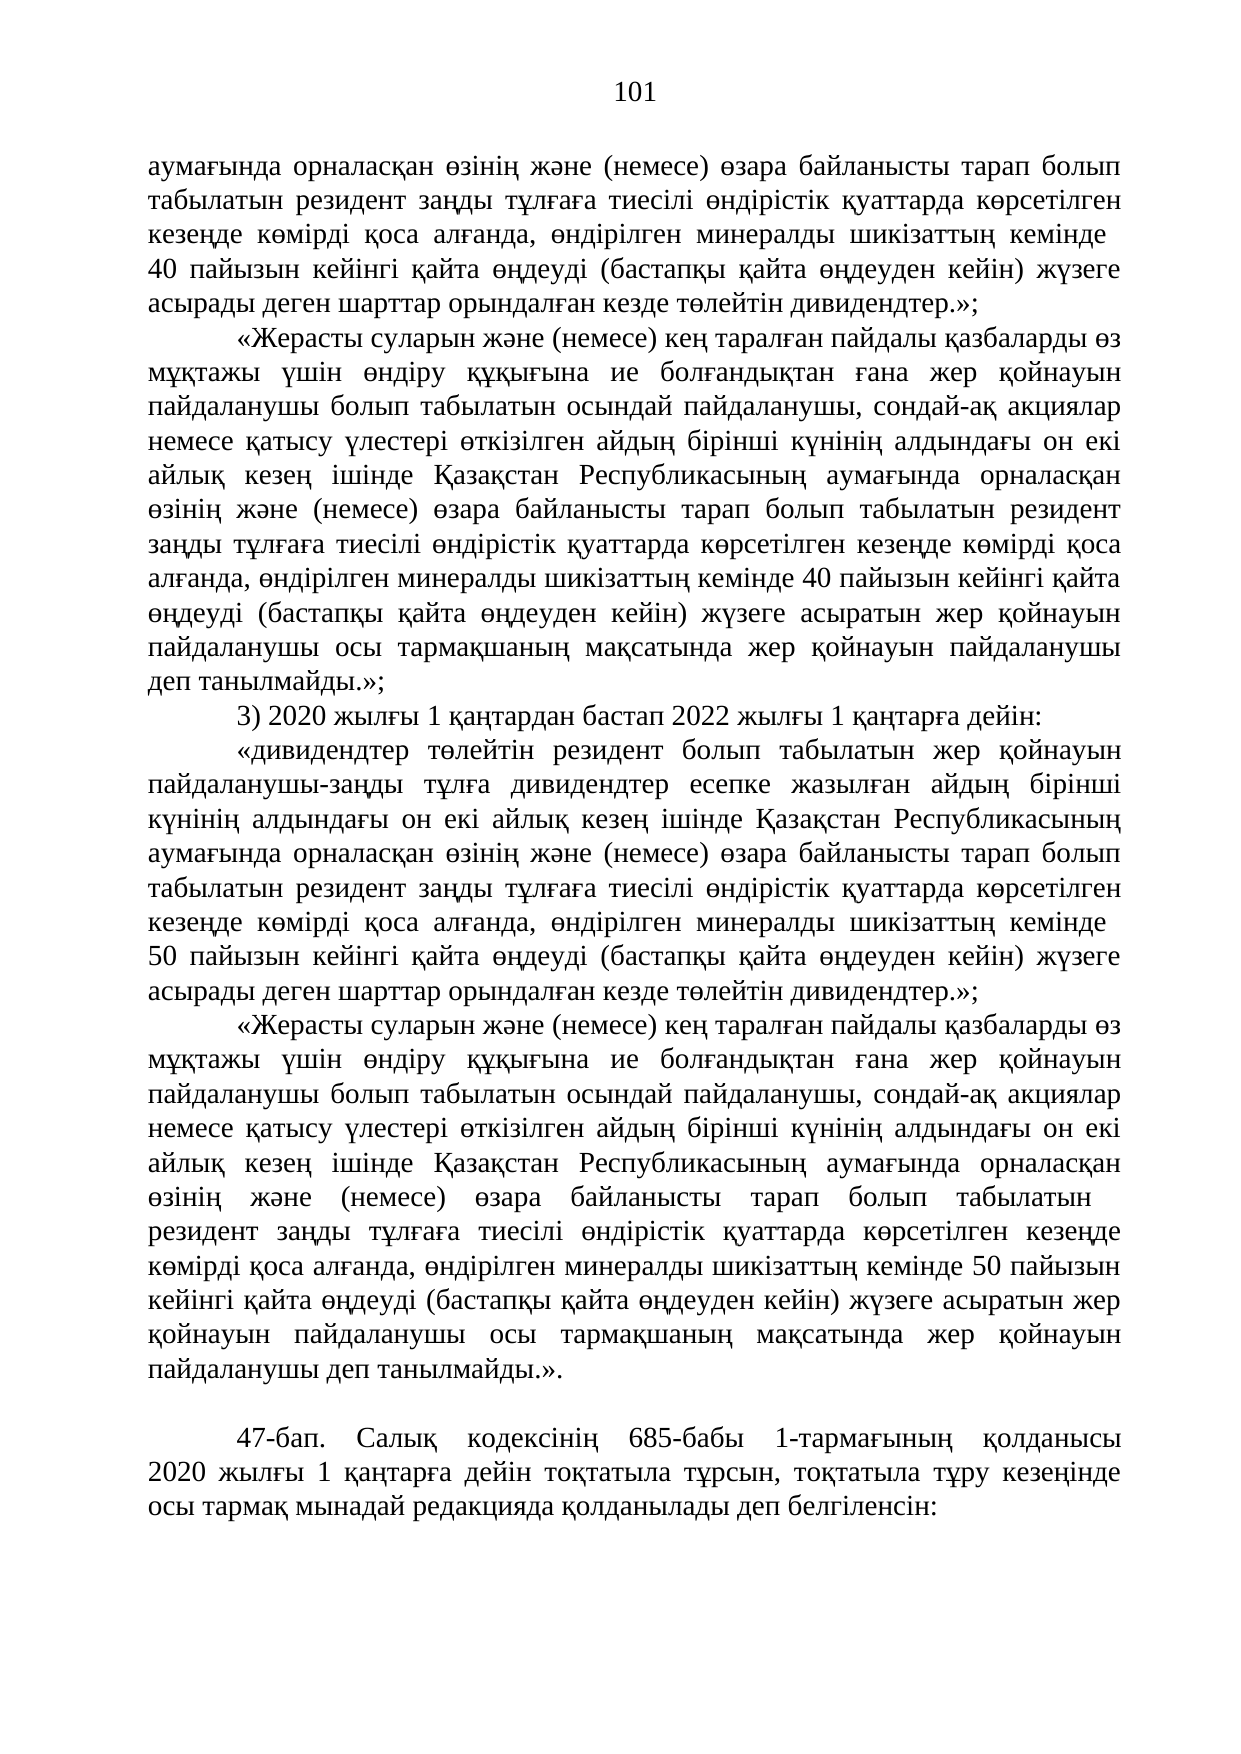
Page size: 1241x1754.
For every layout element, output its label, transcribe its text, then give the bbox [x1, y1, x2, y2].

list 47-бап. Салық кодексінің 685-бабы 1-тармағының қолданысы 2020 жылғы 1 қаңтарға дейін тоқтатыла тұрсын, тоқтатыла тұру кезеңінде осы тармақ мынадай редакцияда қолданылады деп белгiленсін: [148, 1419, 1122, 1523]
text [148, 148, 1122, 319]
text «Жерасты суларын және (немесе) кең таралған пайдалы қазбаларды өз мұқтажы үшін өндіру құқығына ие болғандықтан ғана жер қойнауын пайдаланушы болып табылатын осындай пайдаланушы, сондай-ақ акциялар немесе қатысу үлестері өткізілген айдың бірінші күнінің алдындағы он екі айлық кезең ішінде Қазақстан Республикасының аумағында орналасқан өзінің және (немесе) өзара байланысты тарап болып табылатын резидент заңды тұлғаға тиесілі өндірістік қуаттарда көрсетілген кезеңде көмірді қоса алғанда, өндірілген минералды шикізаттың кемінде 50 пайызын кейінгі қайта өңдеуді (бастапқы қайта өңдеуден кейін) жүзеге асыратын жер қойнауын пайдаланушы осы тармақшаның мақсатында жер қойнауын пайдаланушы деп танылмайды.». [148, 1007, 1122, 1385]
text 3) 2020 жылғы 1 қаңтардан бастап 2022 жылғы 1 қаңтарға дейін: [148, 698, 1122, 732]
text «Жерасты суларын және (немесе) кең таралған пайдалы қазбаларды өз мұқтажы үшін өндіру құқығына ие болғандықтан ғана жер қойнауын пайдаланушы болып табылатын осындай пайдаланушы, сондай-ақ акциялар немесе қатысу үлестері өткізілген айдың бірінші күнінің алдындағы он екі айлық кезең ішінде Қазақстан Республикасының аумағында орналасқан өзінің және (немесе) өзара байланысты тарап болып табылатын резидент заңды тұлғаға тиесілі өндірістік қуаттарда көрсетілген кезеңде көмірді қоса алғанда, өндірілген минералды шикізаттың кемінде 40 пайызын кейінгі қайта өңдеуді (бастапқы қайта өңдеуден кейін) жүзеге асыратын жер қойнауын пайдаланушы осы тармақшаның мақсатында жер қойнауын пайдаланушы деп танылмайды.»; [148, 319, 1122, 698]
text «дивидендтер төлейтін резидент болып табылатын жер қойнауын пайдаланушы-заңды тұлға дивидендтер есепке жазылған айдың бірінші күнінің алдындағы он екі айлық кезең ішінде Қазақстан Республикасының аумағында орналасқан өзінің және (немесе) өзара байланысты тарап болып табылатын резидент заңды тұлғаға тиесілі өндірістік қуаттарда көрсетілген кезеңде көмірді қоса алғанда, өндірілген минералды шикізаттың кемінде 50 пайызын кейінгі қайта өңдеуді (бастапқы қайта өңдеуден кейін) жүзеге асырады деген шарттар орындалған кезде төлейтін дивидендтер.»; [148, 732, 1122, 1007]
